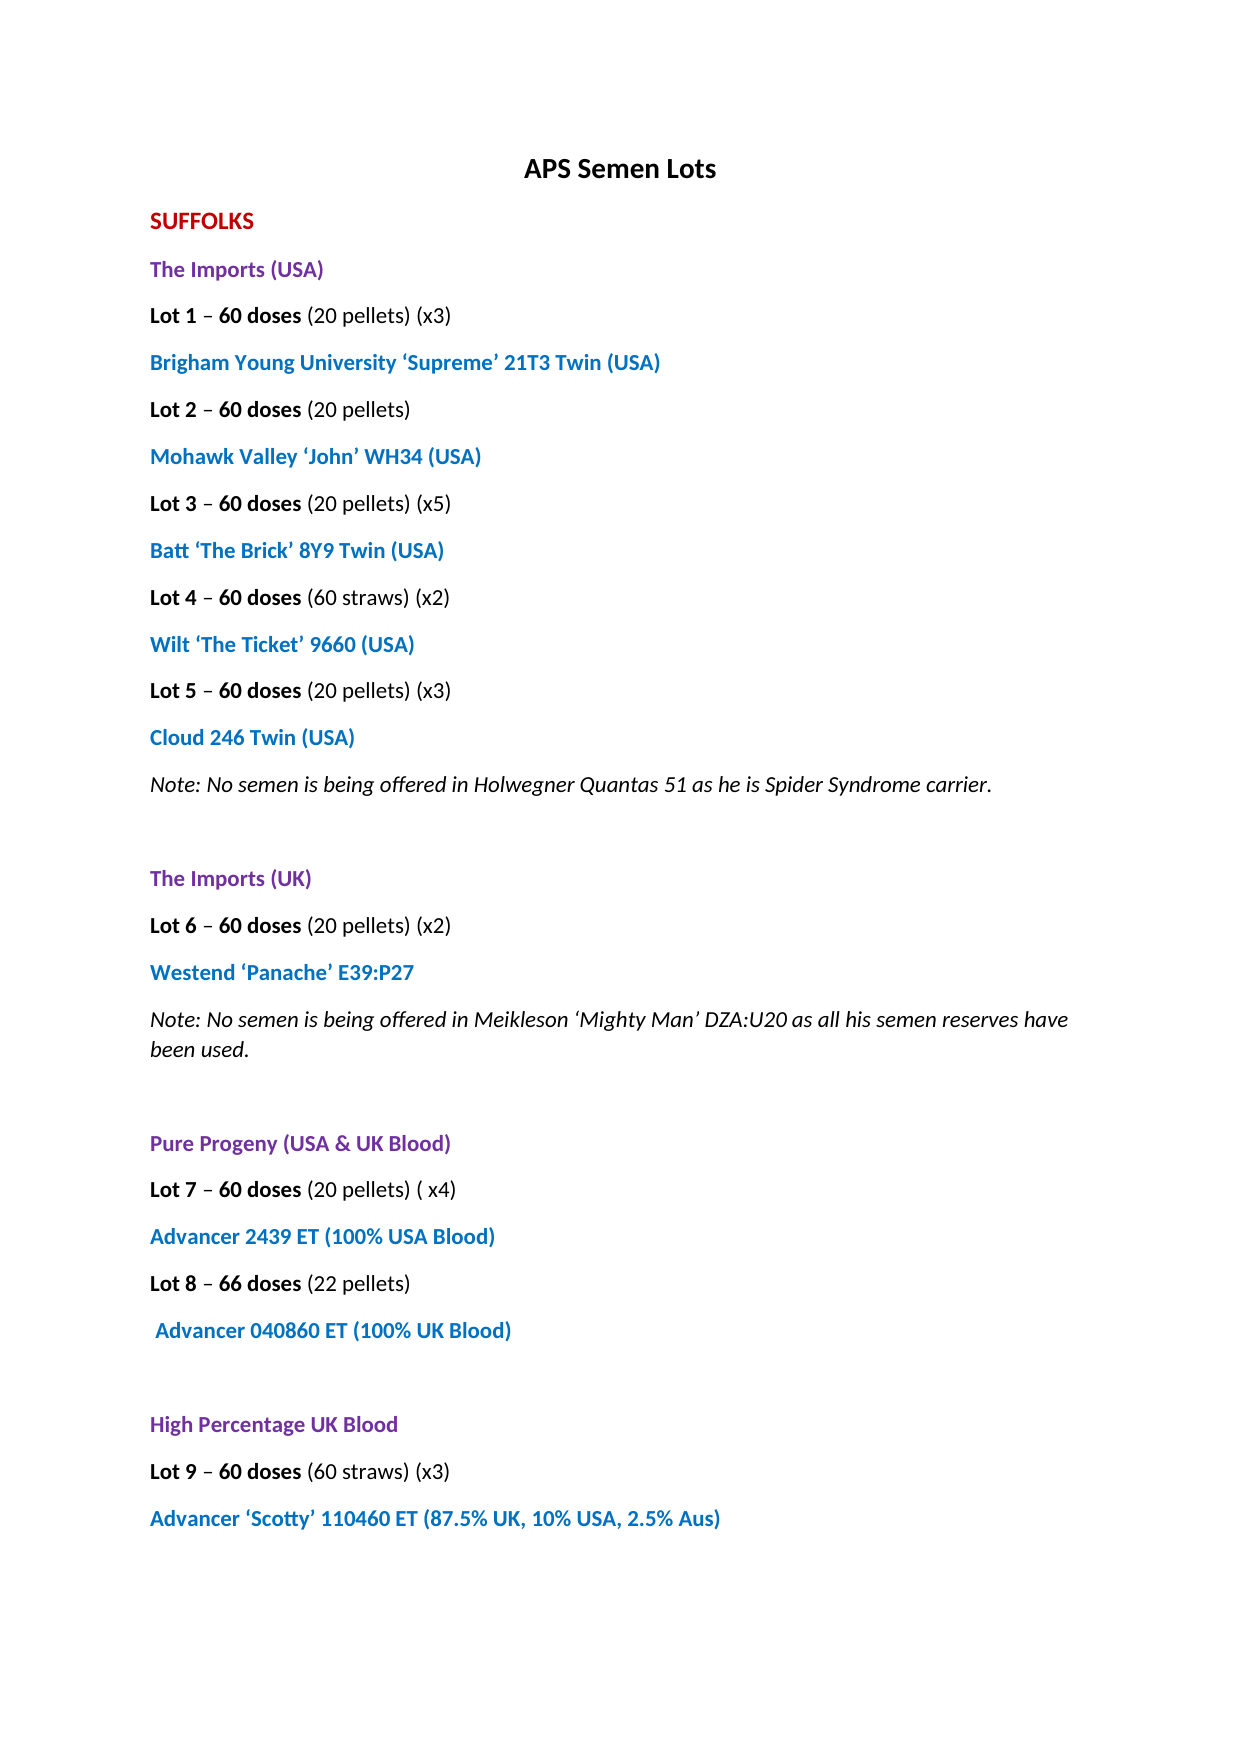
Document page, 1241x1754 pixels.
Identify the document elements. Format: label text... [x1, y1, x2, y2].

text Westend ‘Panache’ E39:P27 [150, 958, 1090, 986]
text Lot 8 – 66 doses (22 pellets) [150, 1269, 1090, 1297]
text Brigham Young University ‘Supreme’ 21T3 Twin (USA) [150, 348, 1090, 376]
text Batt ‘The Brick’ 8Y9 Twin (USA) [150, 536, 1090, 564]
text High Percentage UK Blood [150, 1410, 1090, 1438]
text Lot 5 – 60 doses (20 pellets) (x3) [150, 677, 1090, 704]
text Lot 1 – 60 doses (20 pellets) (x3) [150, 302, 1090, 329]
text Lot 9 – 60 doses (60 straws) (x3) [150, 1457, 1090, 1485]
text APS Semen Lots [150, 150, 1090, 186]
text Advancer 2439 ET (100% USA Blood) [150, 1222, 1090, 1250]
text Lot 7 – 60 doses (20 pellets) ( x4) [150, 1176, 1090, 1203]
text Mohawk Valley ‘John’ WH34 (USA) [150, 442, 1090, 470]
text The Imports (USA) [150, 255, 1090, 283]
text Note: No semen is being offered in Meikleson ‘Mighty Man’ DZA:U20 as all his semen reserves have been used. [150, 1005, 1090, 1063]
text Lot 3 – 60 doses (20 pellets) (x5) [150, 489, 1090, 517]
text Note: No semen is being offered in Holwegner Quantas 51 as he is Spider Syndrome carrier. [150, 770, 1090, 798]
text Advancer 040860 ET (100% UK Blood) [150, 1316, 1090, 1344]
text Advancer ‘Scotty’ 110460 ET (87.5% UK, 10% USA, 2.5% Aus) [150, 1504, 1090, 1532]
text Lot 2 – 60 doses (20 pellets) [150, 395, 1090, 423]
text The Imports (UK) [150, 864, 1090, 892]
text Cloud 246 Twin (USA) [150, 723, 1090, 751]
text Wilt ‘The Ticket’ 9660 (USA) [150, 630, 1090, 658]
text Pure Progeny (USA & UK Blood) [150, 1129, 1090, 1157]
text Lot 4 – 60 doses (60 straws) (x2) [150, 583, 1090, 611]
text Lot 6 – 60 doses (20 pellets) (x2) [150, 911, 1090, 939]
text SUFFOLKS [150, 205, 1090, 236]
